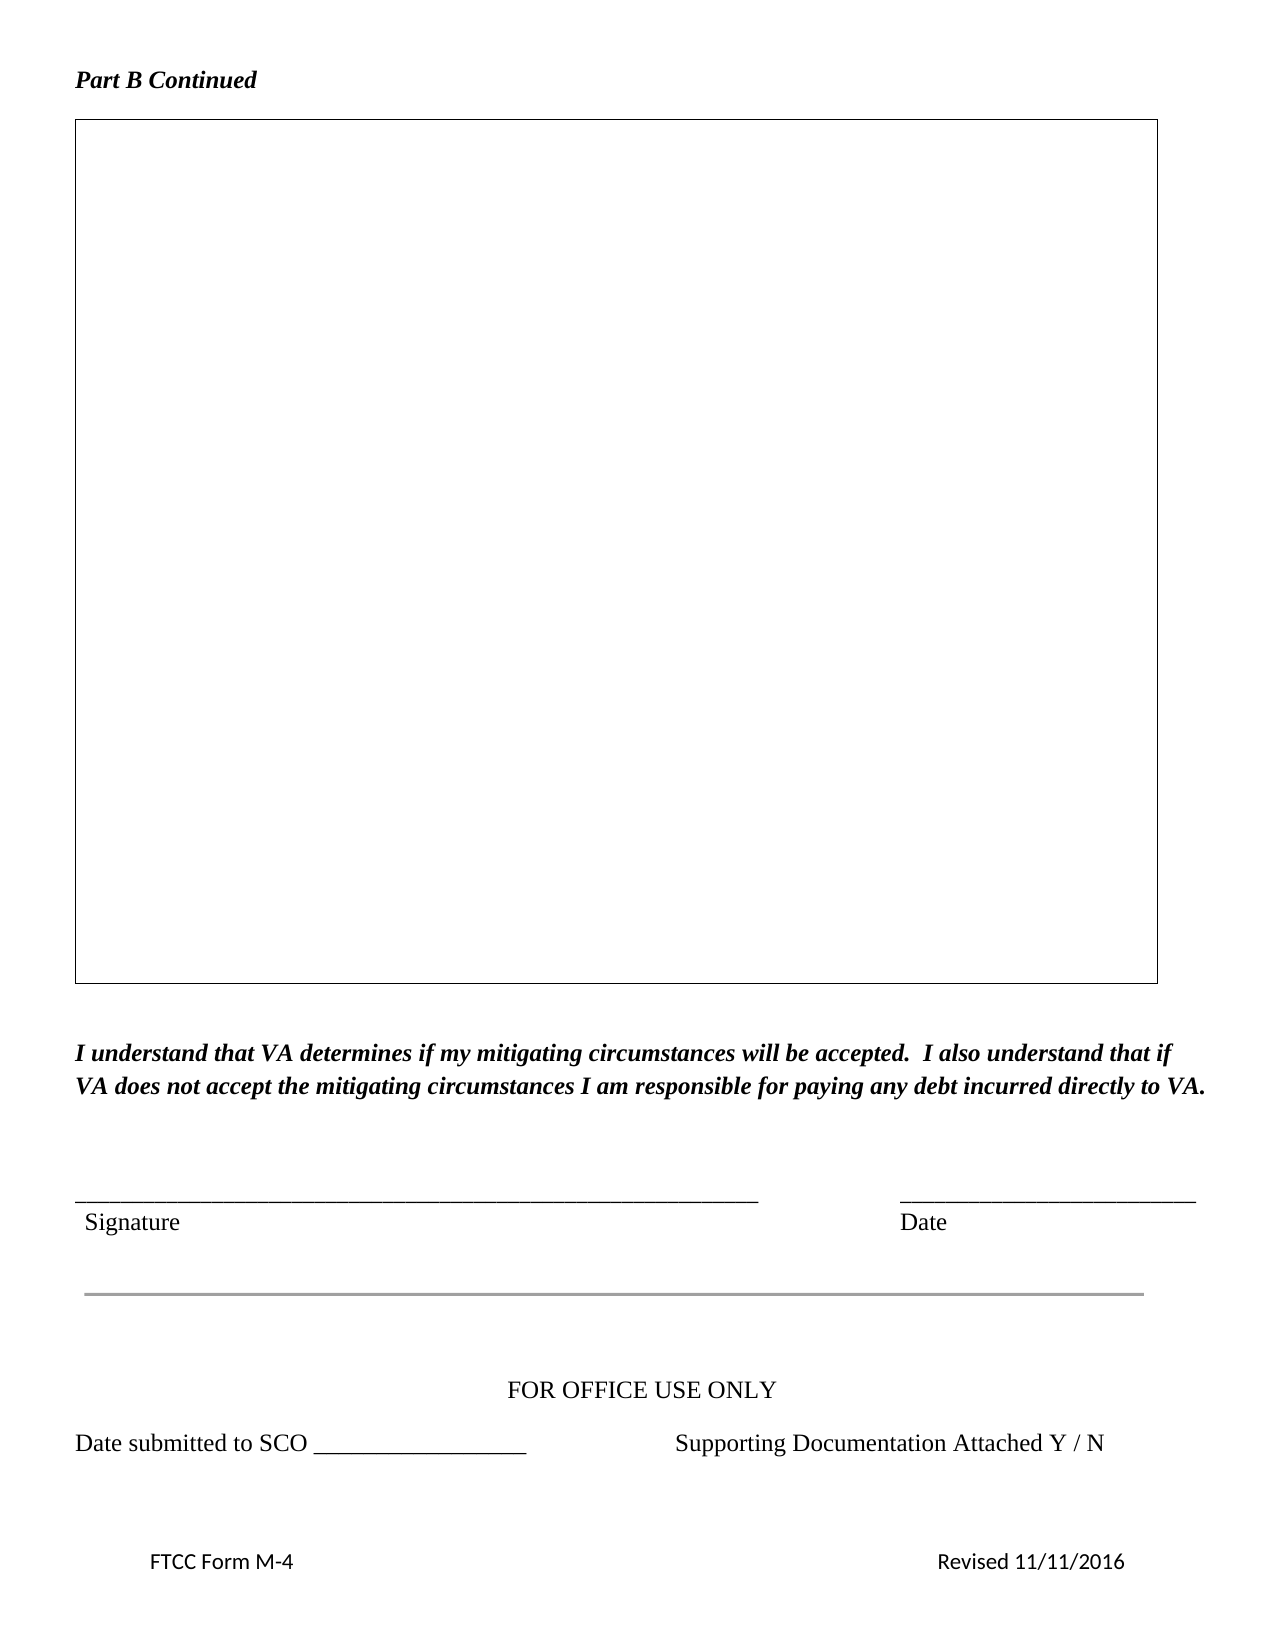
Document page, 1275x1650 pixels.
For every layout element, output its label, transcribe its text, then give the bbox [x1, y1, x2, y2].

text I understand that VA determines if my mitigating circumstances will be accepted. I also understand that if VA does not accept the mitigating circumstances I am responsible for paying any debt incurred directly to VA. [75, 1038, 1209, 1099]
text Part B Continued [75, 66, 1209, 94]
text ____________________________________________________________ __________________________ [75, 1178, 1219, 1207]
table_header [76, 120, 1157, 983]
text FOR OFFICE USE ONLY [75, 1375, 1209, 1403]
text Signature Date [84, 1207, 1209, 1235]
text Date submitted to SCO _________________ Supporting Documentation Attached Y / N [75, 1428, 1209, 1457]
